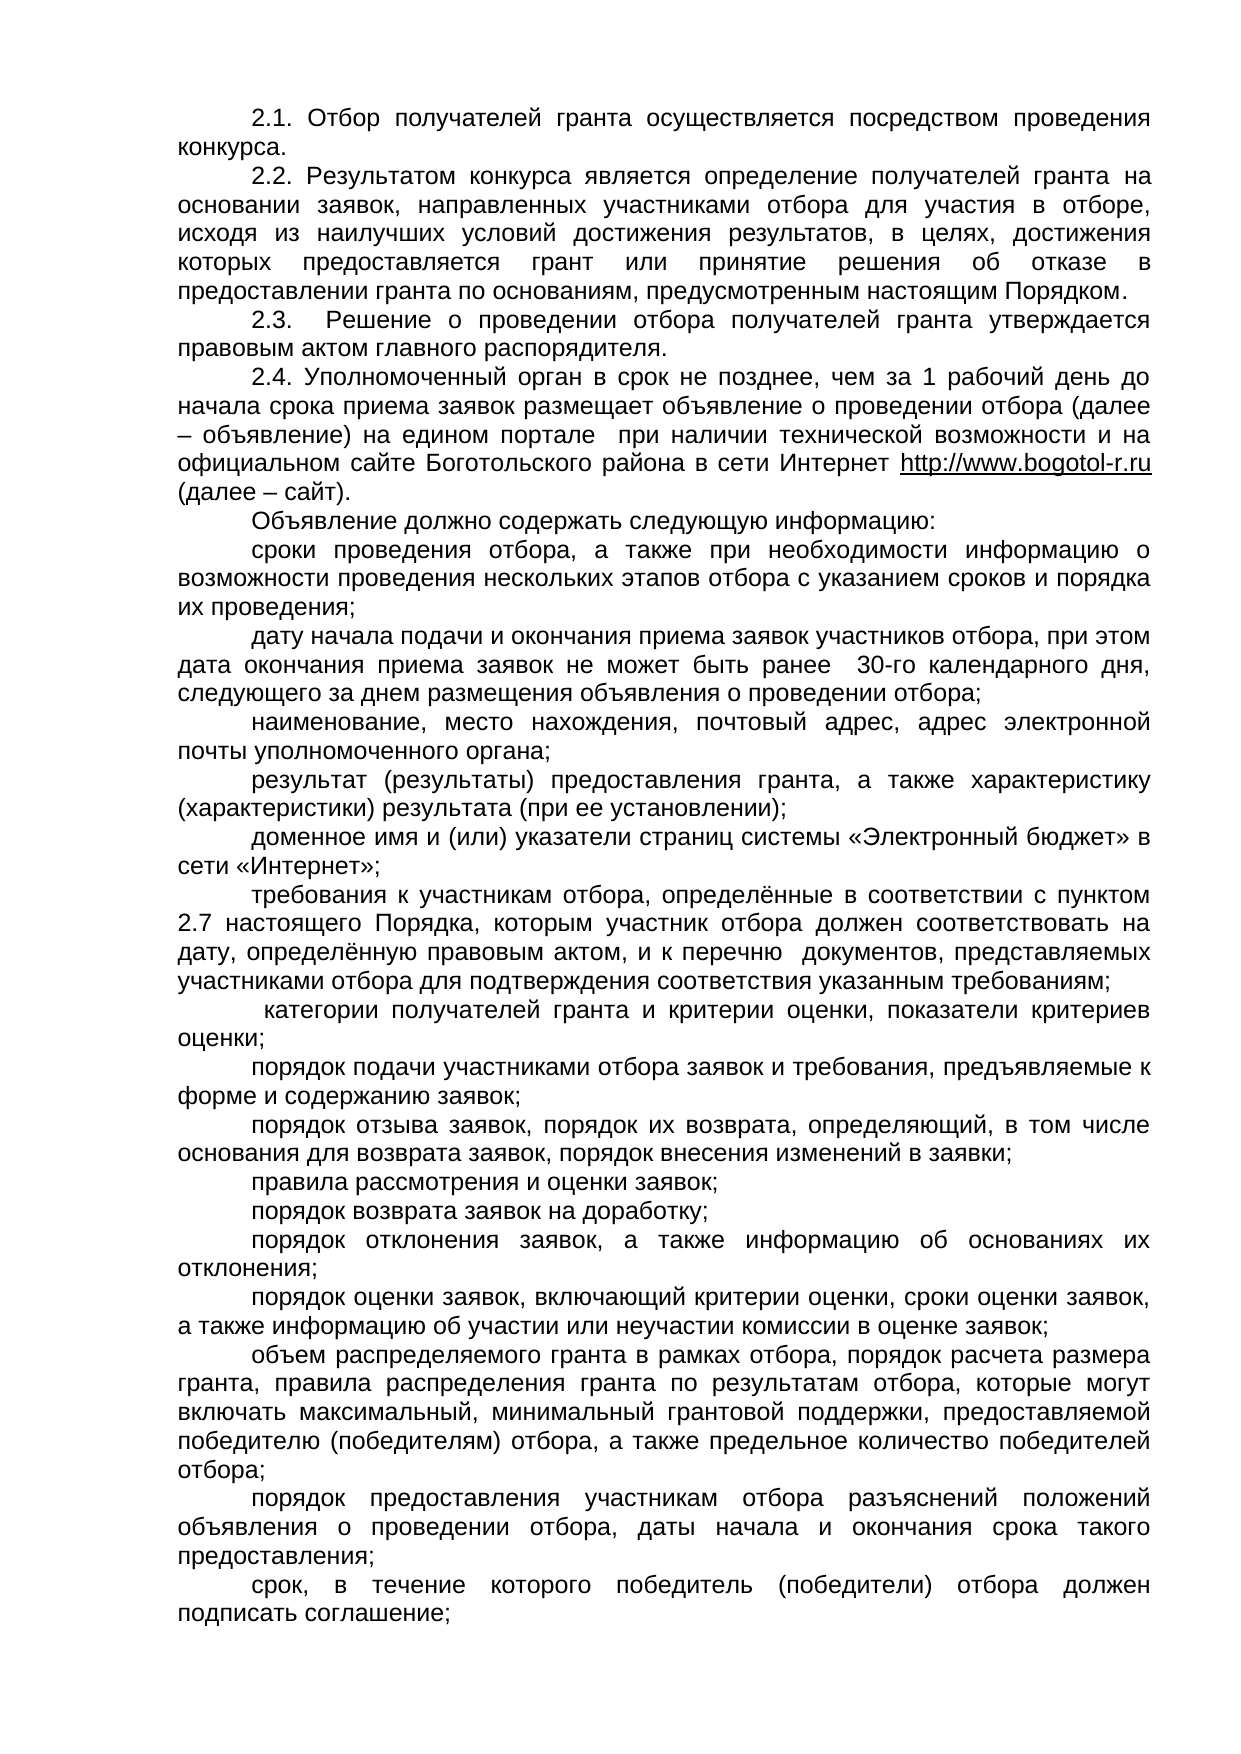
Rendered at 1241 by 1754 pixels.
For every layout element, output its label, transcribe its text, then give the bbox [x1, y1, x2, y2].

text наименование, место нахождения, почтовый адрес, адрес электронной почты уполномоченного органа; [177, 707, 1152, 765]
text категории получателей гранта и критерии оценки, показатели критериев оценки; [177, 995, 1152, 1052]
text 2.3. Решение о проведении отбора получателей гранта утверждается правовым актом главного распорядителя. [177, 305, 1152, 362]
text объем распределяемого гранта в рамках отбора, порядок расчета размера гранта, правила распределения гранта по результатам отбора, которые могут включать максимальный, минимальный грантовой поддержки, предоставляемой победителю (победителям) отбора, а также предельное количество победителей отбора; [177, 1340, 1152, 1483]
text 2.1. Отбор получателей гранта осуществляется посредством проведения конкурса. [177, 103, 1152, 161]
text сроки проведения отбора, а также при необходимости информацию о возможности проведения нескольких этапов отбора с указанием сроков и порядка их проведения; [177, 535, 1152, 621]
text дату начала подачи и окончания приема заявок участников отбора, при этом дата окончания приема заявок не может быть ранее 30-го календарного дня, следующего за днем размещения объявления о проведении отбора; [177, 621, 1152, 707]
text доменное имя и (или) указатели страниц системы «Электронный бюджет» в сети «Интернет»; [177, 822, 1152, 880]
text 2.2. Результатом конкурса является определение получателей гранта на основании заявок, направленных участниками отбора для участия в отборе, исходя из наилучших условий достижения результатов, в целях, достижения которых предоставляется грант или принятие решения об отказе в предоставлении гранта по основаниям, предусмотренным настоящим Порядком. [177, 161, 1152, 305]
text 2.4. Уполномоченный орган в срок не позднее, чем за 1 рабочий день до начала срока приема заявок размещает объявление о проведении отбора (далее – объявление) на едином портале при наличии технической возможности и на официальном сайте Боготольского района в сети Интернет http://www.bogotol-r.ru (далее – сайт). [177, 362, 1152, 506]
text требования к участникам отбора, определённые в соответствии с пунктом 2.7 настоящего Порядка, которым участник отбора должен соответствовать на дату, определённую правовым актом, и к перечню документов, представляемых участниками отбора для подтверждения соответствия указанным требованиям; [177, 880, 1152, 995]
text порядок отклонения заявок, а также информацию об основаниях их отклонения; [177, 1225, 1152, 1282]
text порядок оценки заявок, включающий критерии оценки, сроки оценки заявок, а также информацию об участии или неучастии комиссии в оценке заявок; [177, 1282, 1152, 1340]
text Объявление должно содержать следующую информацию: [177, 506, 1152, 535]
text срок, в течение которого победитель (победители) отбора должен подписать соглашение; [177, 1570, 1152, 1627]
text результат (результаты) предоставления гранта, а также характеристику (характеристики) результата (при ее установлении); [177, 765, 1152, 822]
text порядок отзыва заявок, порядок их возврата, определяющий, в том числе основания для возврата заявок, порядок внесения изменений в заявки; [177, 1110, 1152, 1167]
text правила рассмотрения и оценки заявок; [177, 1167, 1152, 1196]
text порядок предоставления участникам отбора разъяснений положений объявления о проведении отбора, даты начала и окончания срока такого предоставления; [177, 1483, 1152, 1570]
text порядок подачи участниками отбора заявок и требования, предъявляемые к форме и содержанию заявок; [177, 1052, 1152, 1110]
text порядок возврата заявок на доработку; [177, 1196, 1152, 1225]
